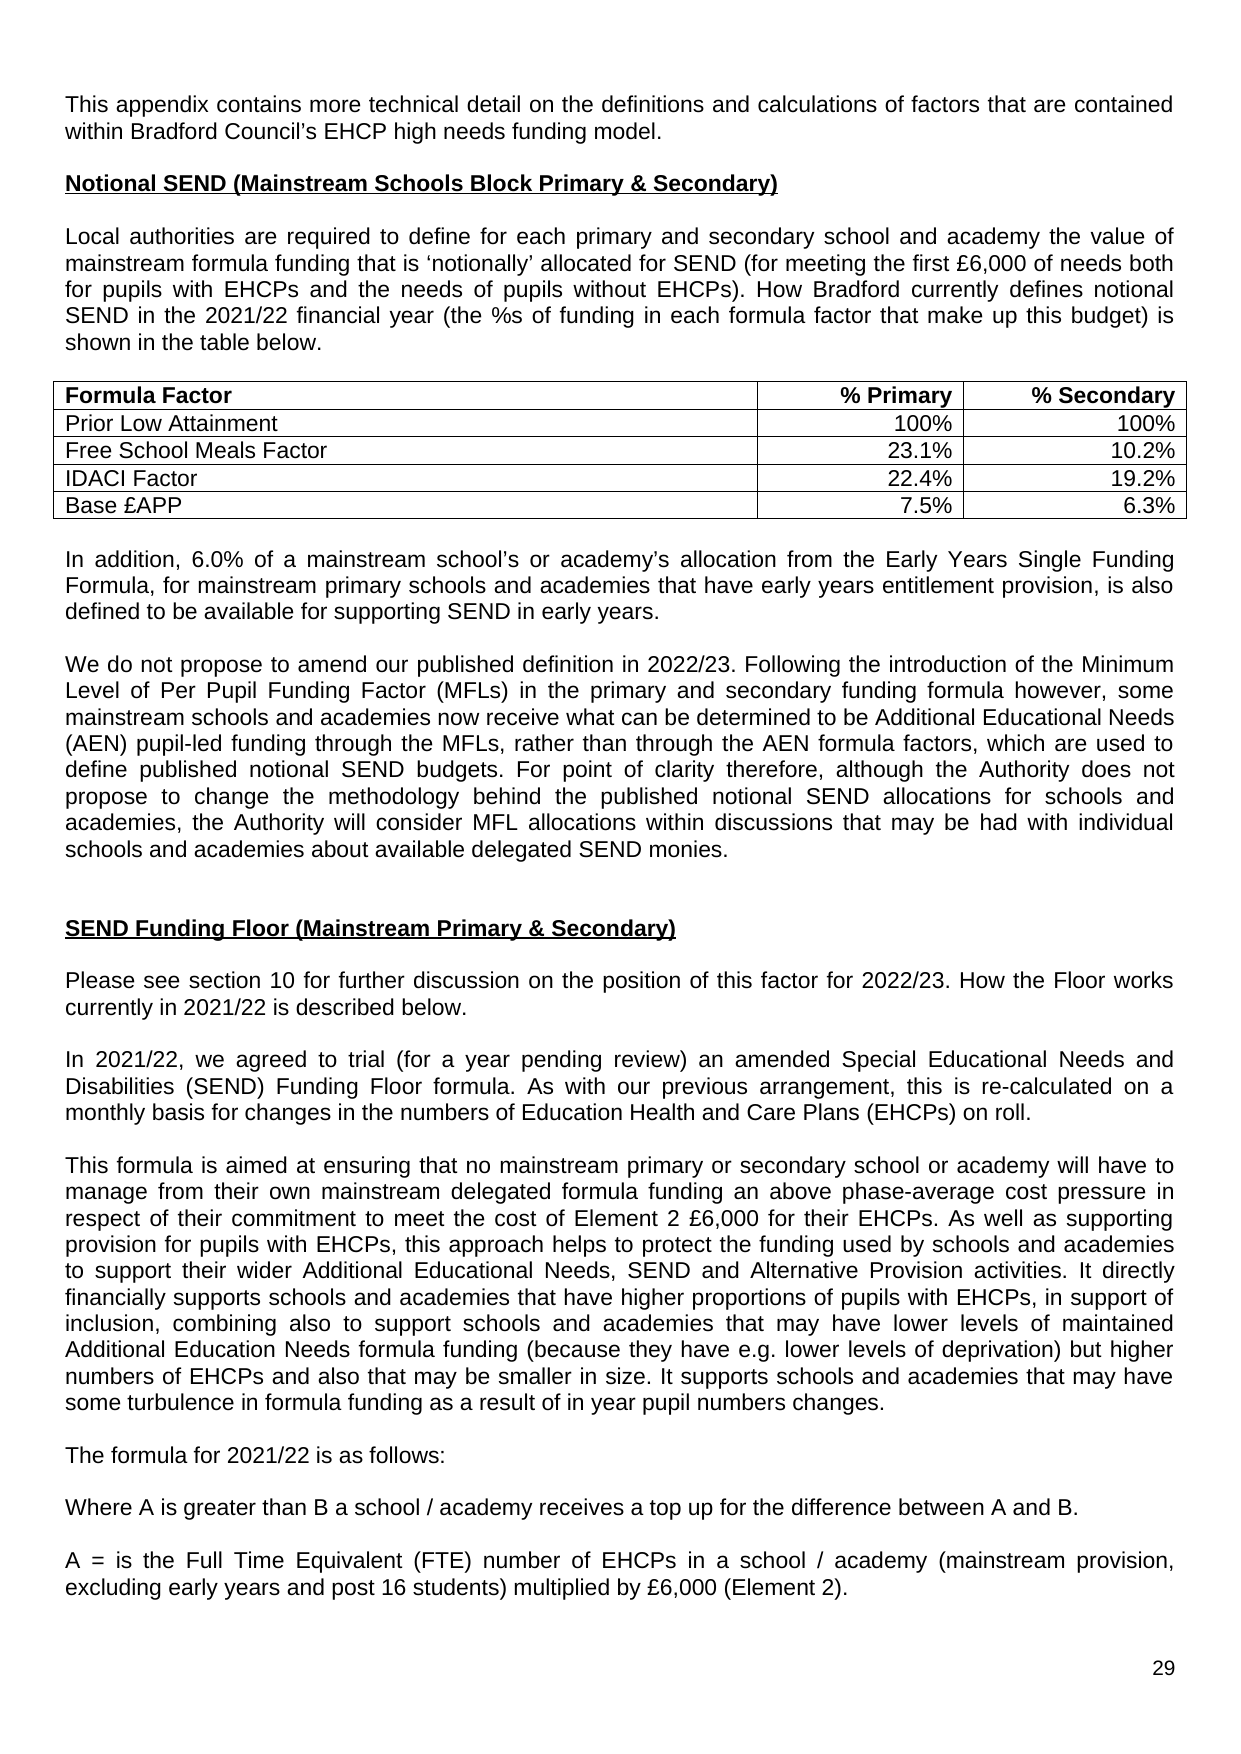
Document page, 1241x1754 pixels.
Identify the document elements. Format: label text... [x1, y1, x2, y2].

text Local authorities are required to define for each primary and secondary school and academy the value of mainstream formula funding that is ‘notionally’ allocated for SEND (for meeting the first £6,000 of needs both for pupils with EHCPs and the needs of pupils without EHCPs). How Bradford currently defines notional SEND in the 2021/22 financial year (the %s of funding in each formula factor that make up this budget) is shown in the table below. [65, 223, 1175, 355]
text This formula is aimed at ensuring that no mainstream primary or secondary school or academy will have to manage from their own mainstream delegated formula funding an above phase-average cost pressure in respect of their commitment to meet the cost of Element 2 £6,000 for their EHCPs. As well as supporting provision for pupils with EHCPs, this approach helps to protect the funding used by schools and academies to support their wider Additional Educational Needs, SEND and Alternative Provision activities. It directly financially supports schools and academies that have higher proportions of pupils with EHCPs, in support of inclusion, combining also to support schools and academies that may have lower levels of maintained Additional Education Needs formula funding (because they have e.g. lower levels of deprivation) but higher numbers of EHCPs and also that may be smaller in size. It supports schools and academies that may have some turbulence in formula funding as a result of in year pupil numbers changes. [65, 1152, 1175, 1415]
text A = is the Full Time Equivalent (FTE) number of EHCPs in a school / academy (mainstream provision, excluding early years and post 16 students) multiplied by £6,000 (Element 2). [65, 1547, 1175, 1600]
text Please see section 10 for further discussion on the position of this factor for 2022/23. How the Floor works currently in 2021/22 is described below. [65, 967, 1175, 1020]
text In addition, 6.0% of a mainstream school’s or academy’s allocation from the Early Years Single Funding Formula, for mainstream primary schools and academies that have early years entitlement provision, is also defined to be available for supporting SEND in early years. [65, 546, 1175, 625]
table_cell Prior Low Attainment [54, 410, 757, 436]
table_header % Primary [758, 382, 963, 409]
table_cell Base £APP [54, 492, 757, 518]
text The formula for 2021/22 is as follows: [65, 1442, 1175, 1468]
table_cell 7.5% [758, 492, 963, 518]
table_cell Free School Meals Factor [54, 437, 757, 463]
table_cell IDACI Factor [54, 465, 757, 491]
table_cell 100% [758, 410, 963, 436]
text Where A is greater than B a school / academy receives a top up for the difference between A and B. [65, 1494, 1175, 1521]
text This appendix contains more technical detail on the definitions and calculations of factors that are contained within Bradford Council’s EHCP high needs funding model. [65, 91, 1175, 144]
table_cell 100% [964, 410, 1186, 436]
table_cell 22.4% [758, 465, 963, 491]
table_cell 23.1% [758, 437, 963, 463]
table_header % Secondary [964, 382, 1186, 409]
text Notional SEND (Mainstream Schools Block Primary & Secondary) [65, 170, 1175, 197]
table_cell 19.2% [964, 465, 1186, 491]
table_cell 6.3% [964, 492, 1186, 518]
table_cell 10.2% [964, 437, 1186, 463]
text SEND Funding Floor (Mainstream Primary & Secondary) [65, 914, 1175, 941]
text In 2021/22, we agreed to trial (for a year pending review) an amended Special Educational Needs and Disabilities (SEND) Funding Floor formula. As with our previous arrangement, this is re-calculated on a monthly basis for changes in the numbers of Education Health and Care Plans (EHCPs) on roll. [65, 1046, 1175, 1125]
table_header Formula Factor [54, 382, 757, 409]
text We do not propose to amend our published definition in 2022/23. Following the introduction of the Minimum Level of Per Pupil Funding Factor (MFLs) in the primary and secondary funding formula however, some mainstream schools and academies now receive what can be determined to be Additional Educational Needs (AEN) pupil-led funding through the MFLs, rather than through the AEN formula factors, which are used to define published notional SEND budgets. For point of clarity therefore, although the Authority does not propose to change the methodology behind the published notional SEND allocations for schools and academies, the Authority will consider MFL allocations within discussions that may be had with individual schools and academies about available delegated SEND monies. [65, 651, 1175, 862]
